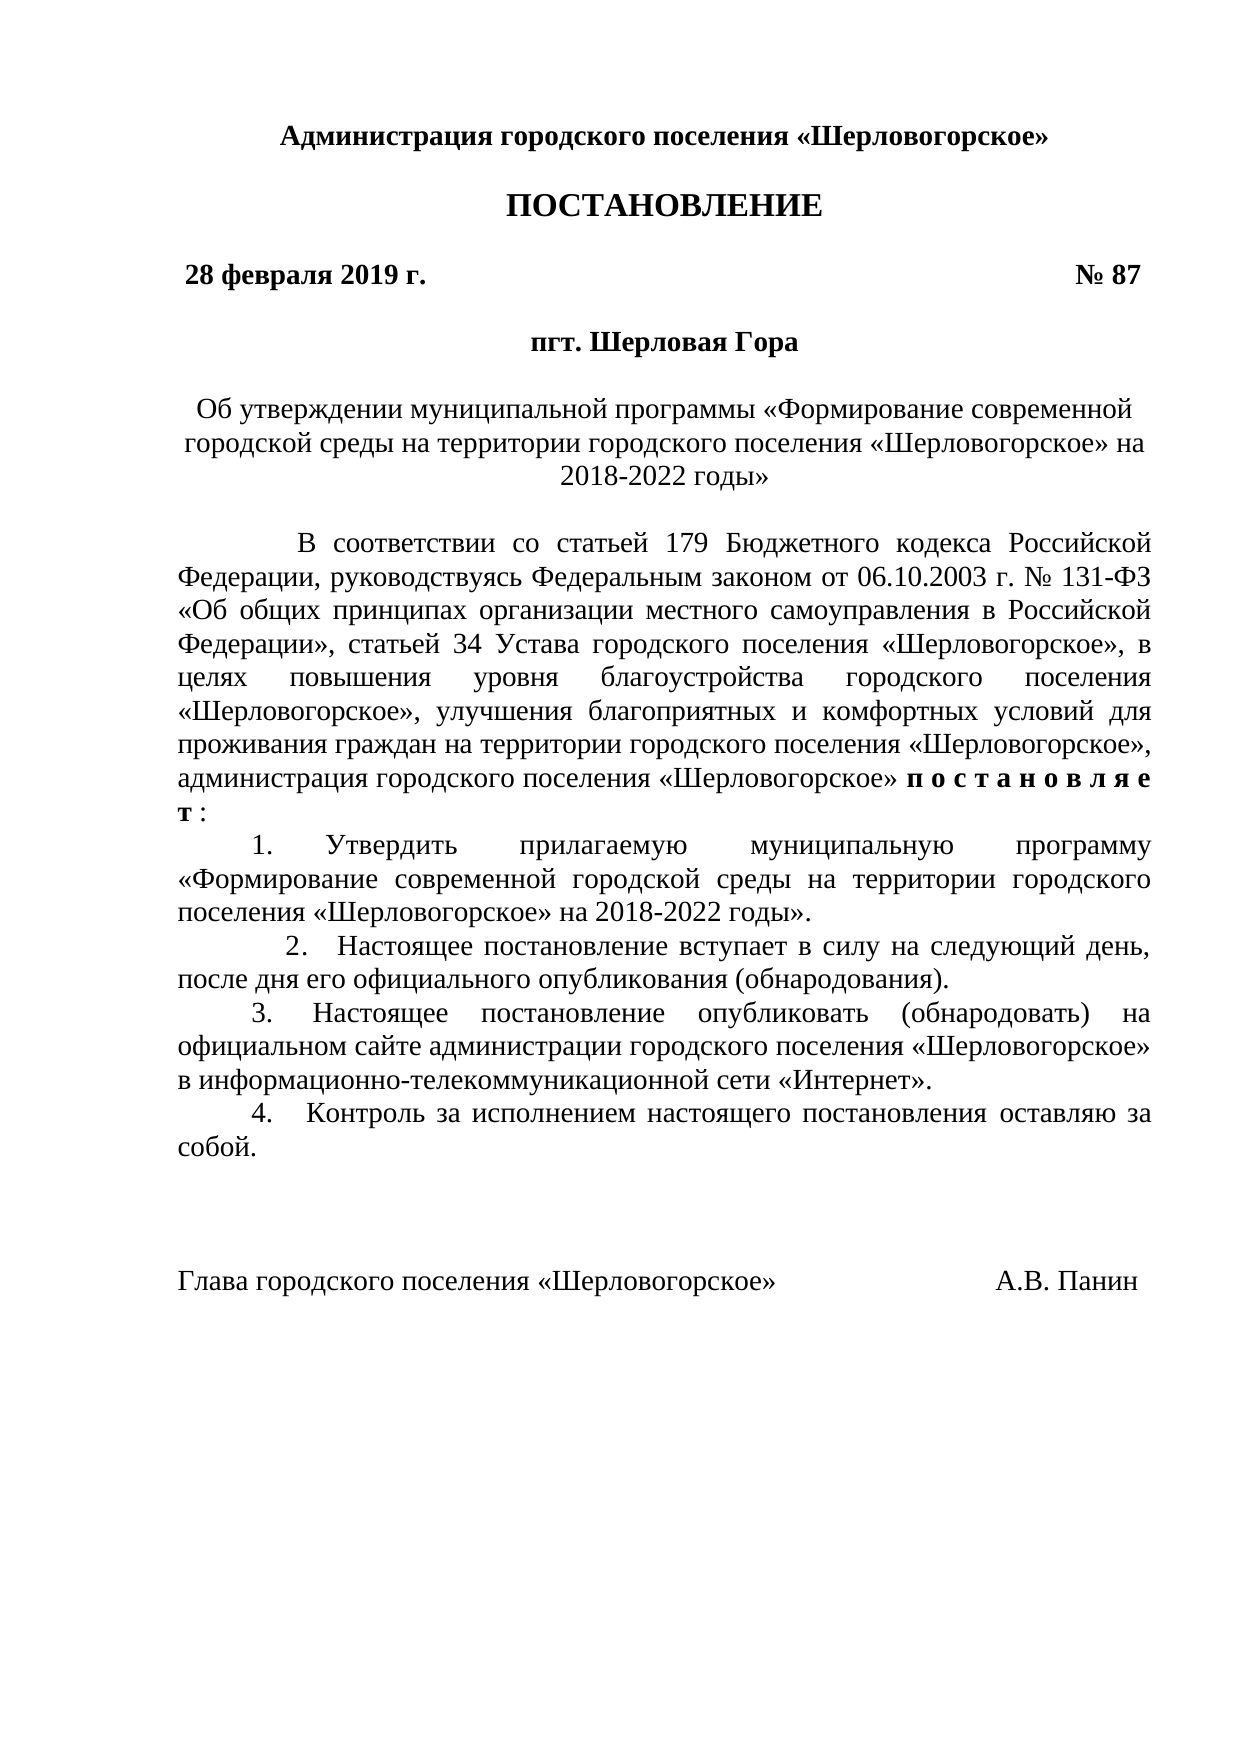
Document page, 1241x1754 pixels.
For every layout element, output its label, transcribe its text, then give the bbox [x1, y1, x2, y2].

text Об утверждении муниципальной программы «Формирование современной городской среды на территории городского поселения «Шерловогорское» на 2018-2022 годы» [177, 391, 1152, 492]
text пгт. Шерловая Гора [177, 324, 1152, 358]
text Администрация городского поселения «Шерловогорское» [177, 118, 1152, 152]
list Утвердить прилагаемую муниципальную программу «Формирование современной городской среды на территории городского поселения «Шерловогорское» на 2018-2022 годы». [177, 827, 1152, 928]
text 2. Настоящее постановление вступает в силу на следующий день, после дня его официального опубликования (обнародования). [177, 928, 1152, 995]
list В соответствии со статьей 179 Бюджетного кодекса Российской Федерации, руководствуясь Федеральным законом от 06.10.2003 г. № 131-ФЗ «Об общих принципах организации местного самоуправления в Российской Федерации», статьей 34 Устава городского поселения «Шерловогорское», в целях повышения уровня благоустройства городского поселения «Шерловогорское», улучшения благоприятных и комфортных условий для проживания граждан на территории городского поселения «Шерловогорское», администрация городского поселения «Шерловогорское» п о с т а н о в л я е т : [177, 492, 1152, 827]
text 3. Настоящее постановление опубликовать (обнародовать) на официальном сайте администрации городского поселения «Шерловогорское» в информационно-телекоммуникационной сети «Интернет». [177, 995, 1152, 1096]
text Глава городского поселения «Шерловогорское» А.В. Панин [177, 1263, 1152, 1297]
text 4. Контроль за исполнением настоящего постановления оставляю за собой. [177, 1096, 1152, 1163]
text ПОСТАНОВЛЕНИЕ [177, 185, 1152, 223]
text 28 февраля 2019 г. № 87 [177, 257, 1152, 291]
